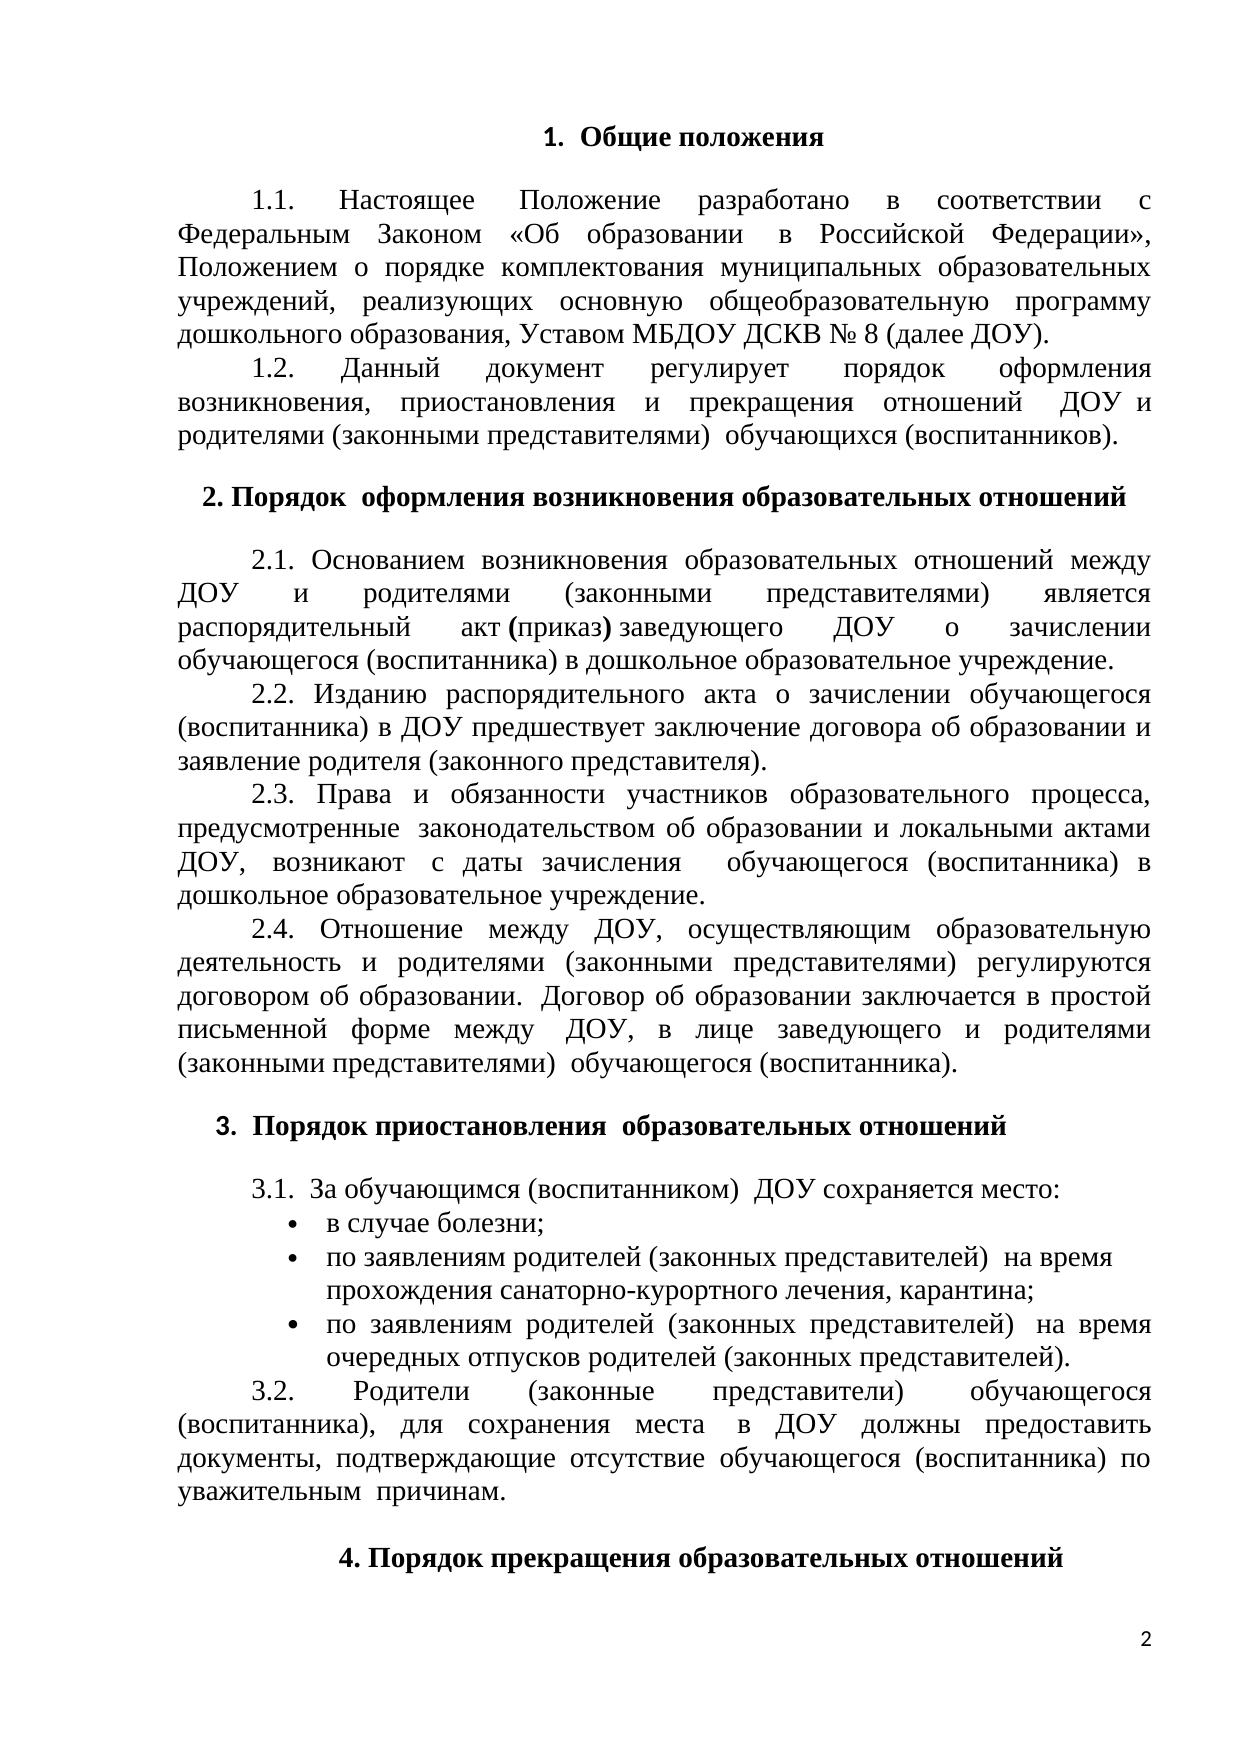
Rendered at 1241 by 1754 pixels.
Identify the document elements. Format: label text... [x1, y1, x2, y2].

text 3.1. За обучающимся (воспитанником) ДОУ сохраняется место: [177, 1172, 1152, 1205]
text 4. Порядок прекращения образовательных отношений [177, 1541, 1152, 1574]
text 2.1. Основанием возникновения образовательных отношений между ДОУ и родителями (законными представителями) является распорядительный акт (приказ) заведующего ДОУ о зачислении обучающегося (воспитанника) в дошкольное образовательное учреждение. [177, 542, 1152, 676]
text 1.1. Настоящее Положение разработано в соответствии с Федеральным Законом «Об образовании в Российской Федерации», Положением о порядке комплектования муниципальных образовательных учреждений, реализующих основную общеобразовательную программу дошкольного образования, Уставом МБДОУ ДСКВ № 8 (далее ДОУ). [177, 182, 1152, 350]
list Общие положения [215, 118, 1152, 154]
text прохождения санаторно-курортного лечения, карантина; [326, 1272, 1152, 1306]
list в случае болезни; [288, 1205, 1152, 1239]
text 1.2. Данный документ регулирует порядок оформления возникновения, приостановления и прекращения отношений ДОУ и родителями (законными представителями) обучающихся (воспитанников). [177, 350, 1152, 451]
list Порядок приостановления образовательных отношений [215, 1107, 1152, 1143]
list по заявлениям родителей (законных представителей) на время [288, 1239, 1152, 1272]
text 2.3. Права и обязанности участников образовательного процесса, предусмотренные законодательством об образовании и локальными актами ДОУ, возникают с даты зачисления обучающегося (воспитанника) в дошкольное образовательное учреждение. [177, 777, 1152, 911]
list по заявлениям родителей (законных представителей) на время очередных отпусков родителей (законных представителей). [288, 1306, 1152, 1373]
text 2.4. Отношение между ДОУ, осуществляющим образовательную деятельность и родителями (законными представителями) регулируются договором об образовании. Договор об образовании заключается в простой письменной форме между ДОУ, в лице заведующего и родителями (законными представителями) обучающегося (воспитанника). [177, 911, 1152, 1078]
text 2.2. Изданию распорядительного акта о зачислении обучающегося (воспитанника) в ДОУ предшествует заключение договора об образовании и заявление родителя (законного представителя). [177, 676, 1152, 777]
text 2. Порядок оформления возникновения образовательных отношений [177, 479, 1152, 513]
text 3.2. Родители (законные представители) обучающегося (воспитанника), для сохранения места в ДОУ должны предоставить документы, подтверждающие отсутствие обучающегося (воспитанника) по уважительным причинам. [177, 1373, 1152, 1507]
